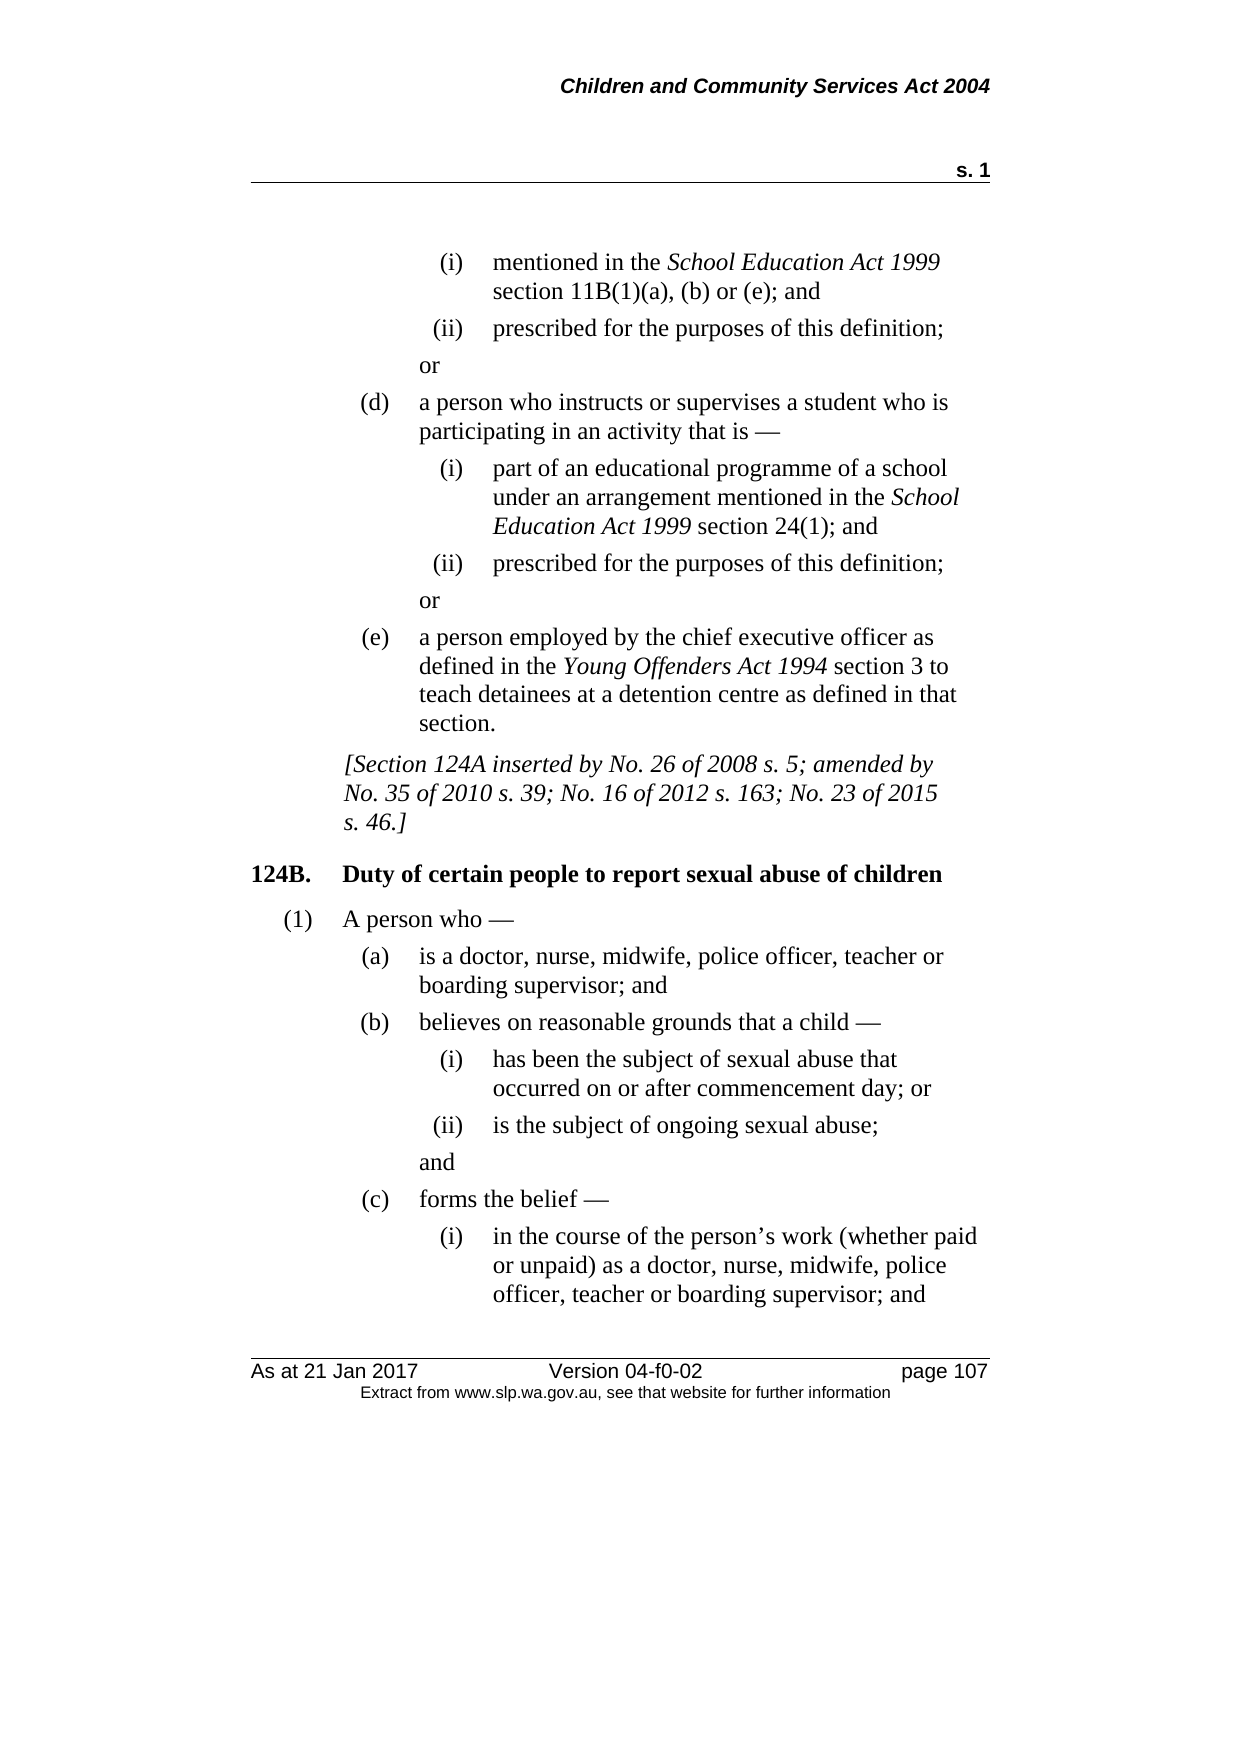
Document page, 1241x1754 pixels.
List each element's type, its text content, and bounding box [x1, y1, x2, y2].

text (i) has been the subject of sexual abuse that occurred on or after commencement day; or [251, 1044, 990, 1102]
text (i) in the course of the person’s work (whether paid or unpaid) as a doctor, nurse, midwife, police officer, teacher or boarding supervisor; and [251, 1221, 990, 1307]
text (ii) prescribed for the purposes of this definition; [251, 313, 990, 342]
text (ii) prescribed for the purposes of this definition; [251, 548, 990, 577]
text (i) mentioned in the School Education Act 1999 section 11B(1)(a), (b) or (e); and [251, 247, 990, 305]
text (i) part of an educational programme of a school under an arrangement mentioned in the School Education Act 1999 section 24(1); and [251, 453, 990, 539]
text (e) a person employed by the chief executive officer as defined in the Young Offenders Act 1994 section 3 to teach detainees at a detention centre as defined in that section. [251, 622, 990, 737]
text (1) A person who — [251, 904, 990, 933]
text (c) forms the belief — [251, 1184, 990, 1213]
text (d) a person who instructs or supervises a student who is participating in an activity that is — [251, 387, 990, 445]
text (ii) is the subject of ongoing sexual abuse; [251, 1110, 990, 1139]
subtitle 124B. Duty of certain people to report sexual abuse of children [251, 859, 990, 887]
text (a) is a doctor, nurse, midwife, police officer, teacher or boarding supervisor; and [251, 941, 990, 999]
text (b) believes on reasonable grounds that a child — [251, 1007, 990, 1036]
text or [251, 350, 990, 379]
text or [251, 585, 990, 614]
text [Section 124A inserted by No. 26 of 2008 s. 5; amended by No. 35 of 2010 s. 39; No. 16 of 2012 s. 163; No. 23 of 2015 s. 46.] [251, 749, 990, 836]
text and [251, 1147, 990, 1176]
